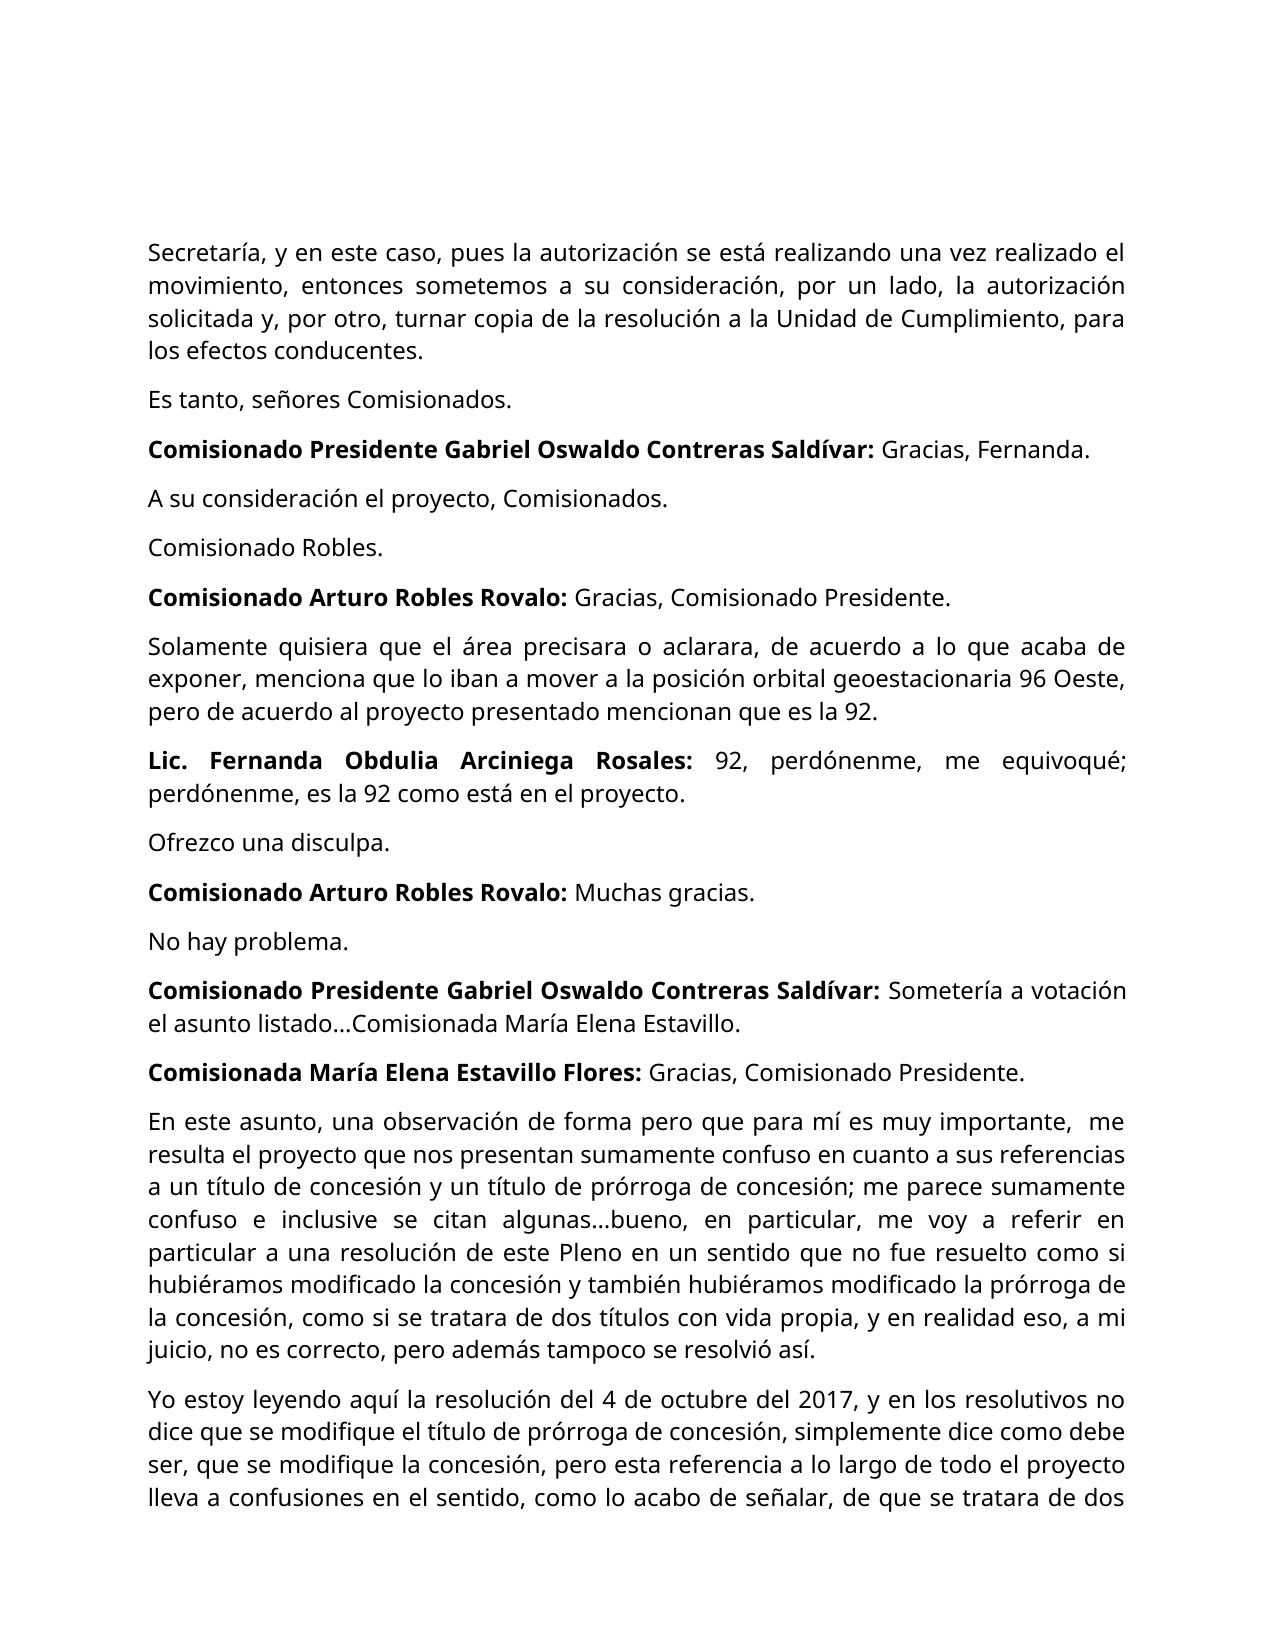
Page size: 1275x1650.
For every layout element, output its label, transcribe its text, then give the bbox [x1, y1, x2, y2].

text Comisionado Arturo Robles Rovalo: Gracias, Comisionado Presidente. [148, 580, 1127, 613]
text A su consideración el proyecto, Comisionados. [148, 482, 1127, 514]
text Ofrezco una disculpa. [148, 826, 1127, 859]
text Comisionada María Elena Estavillo Flores: Gracias, Comisionado Presidente. [148, 1056, 1127, 1088]
text Comisionado Robles. [148, 531, 1127, 564]
text Es tanto, señores Comisionados. [148, 383, 1127, 416]
text Comisionado Arturo Robles Rovalo: Muchas gracias. [148, 875, 1127, 908]
text Comisionado Presidente Gabriel Oswaldo Contreras Saldívar: Sometería a votación el asunto listado…Comisionada María Elena Estavillo. [148, 974, 1127, 1039]
text En este asunto, una observación de forma pero que para mí es muy importante, me resulta el proyecto que nos presentan sumamente confuso en cuanto a sus referencias a un título de concesión y un título de prórroga de concesión; me parece sumamente confuso e inclusive se citan algunas…bueno, en particular, me voy a referir en particular a una resolución de este Pleno en un sentido que no fue resuelto como si hubiéramos modificado la concesión y también hubiéramos modificado la prórroga de la concesión, como si se tratara de dos títulos con vida propia, y en realidad eso, a mi juicio, no es correcto, pero además tampoco se resolvió así. [148, 1105, 1127, 1366]
text Lic. Fernanda Obdulia Arciniega Rosales: 92, perdónenme, me equivoqué; perdónenme, es la 92 como está en el proyecto. [148, 744, 1127, 809]
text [148, 1382, 1127, 1513]
text No hay problema. [148, 924, 1127, 957]
text Solamente quisiera que el área precisara o aclarara, de acuerdo a lo que acaba de exponer, menciona que lo iban a mover a la posición orbital geoestacionaria 96 Oeste, pero de acuerdo al proyecto presentado mencionan que es la 92. [148, 630, 1127, 727]
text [148, 236, 1127, 367]
text Comisionado Presidente Gabriel Oswaldo Contreras Saldívar: Gracias, Fernanda. [148, 433, 1127, 465]
